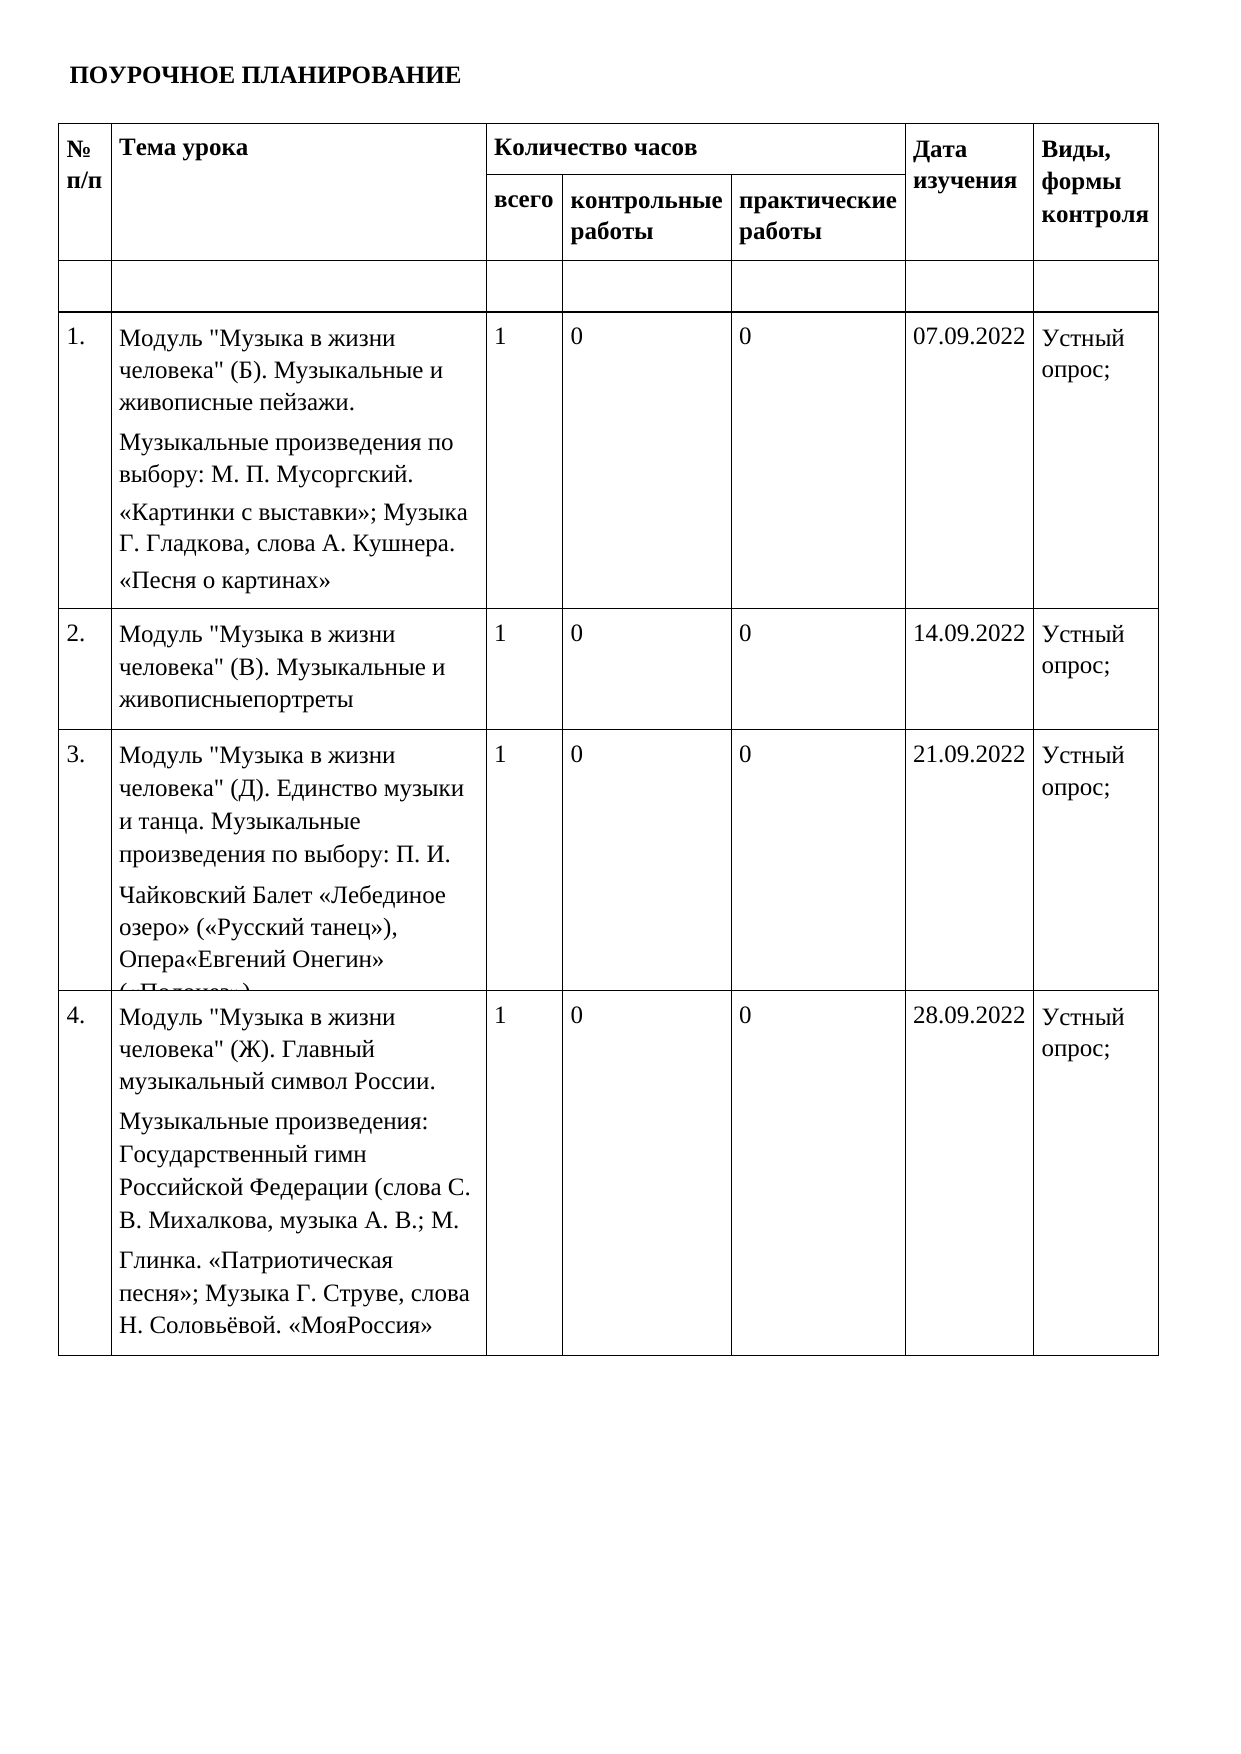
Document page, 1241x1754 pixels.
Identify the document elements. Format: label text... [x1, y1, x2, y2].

table_cell контрольные работы [563, 175, 731, 260]
table_cell 0 [563, 991, 731, 1355]
table_header Тема урока [112, 124, 486, 260]
table_cell 1. [59, 313, 111, 608]
table_cell 21.09.2022 [906, 730, 1033, 990]
table_cell Устный опрос; [1034, 609, 1158, 729]
table_cell 3. [59, 730, 111, 990]
table_cell [59, 261, 111, 311]
table_cell 0 [732, 313, 905, 608]
table_header Дата изучения [906, 124, 1033, 260]
table_cell Устный опрос; [1034, 730, 1158, 990]
table_cell [906, 261, 1033, 311]
table_header Количество часов [487, 124, 905, 174]
table_cell 07.09.2022 [906, 313, 1033, 608]
table_header Виды, формы контроля [1034, 124, 1158, 260]
table_cell 4. [59, 991, 111, 1355]
table_cell 0 [732, 991, 905, 1355]
table_cell [112, 261, 486, 311]
table_cell Устный опрос; [1034, 313, 1158, 608]
table_cell 1 [487, 730, 562, 990]
table_header № п/п [59, 124, 111, 260]
table_cell 0 [732, 609, 905, 729]
table_cell 0 [563, 313, 731, 608]
table_cell 14.09.2022 [906, 609, 1033, 729]
table_cell [732, 261, 905, 311]
text ПОУРОЧНОЕ ПЛАНИРОВАНИЕ [69, 62, 1172, 89]
table_cell 0 [563, 609, 731, 729]
table_cell 1 [487, 313, 562, 608]
table_cell практические работы [732, 175, 905, 260]
table_cell 1 [487, 991, 562, 1355]
table_cell [1034, 261, 1158, 311]
table_cell 0 [563, 730, 731, 990]
table_cell Устный опрос; [1034, 991, 1158, 1355]
table_cell [563, 261, 731, 311]
table_cell Модуль "Музыка в жизни человека" (В). Музыкальные и живописныепортреты [112, 609, 486, 729]
table_cell Модуль "Музыка в жизни человека" (Ж). Главный музыкальный символ России. Музыкальные произведения: Государственный гимн Российской Федерации (слова С. В. Михалкова, музыка А. В.; М. Глинка. «Патриотическая песня»; Музыка Г. Струве, слова Н. Соловьёвой. «МояРоссия» [112, 991, 486, 1355]
table_cell [487, 261, 562, 311]
table_cell 2. [59, 609, 111, 729]
table_cell всего [487, 175, 562, 260]
table_cell Модуль "Музыка в жизни человека" (Д). Единство музыки и танца. Музыкальные произведения по выбору: П. И. Чайковский Балет «Лебединое озеро» («Русский танец»), Опера«Евгений Онегин» («Полонез») [112, 730, 486, 990]
table_cell 0 [732, 730, 905, 990]
table_cell 1 [487, 609, 562, 729]
table_cell 28.09.2022 [906, 991, 1033, 1355]
table_cell Модуль "Музыка в жизни человека" (Б). Музыкальные и живописные пейзажи. Музыкальные произведения по выбору: М. П. Мусоргский. «Картинки с выставки»; Музыка Г. Гладкова, слова А. Кушнера. «Песня о картинах» [112, 313, 486, 608]
